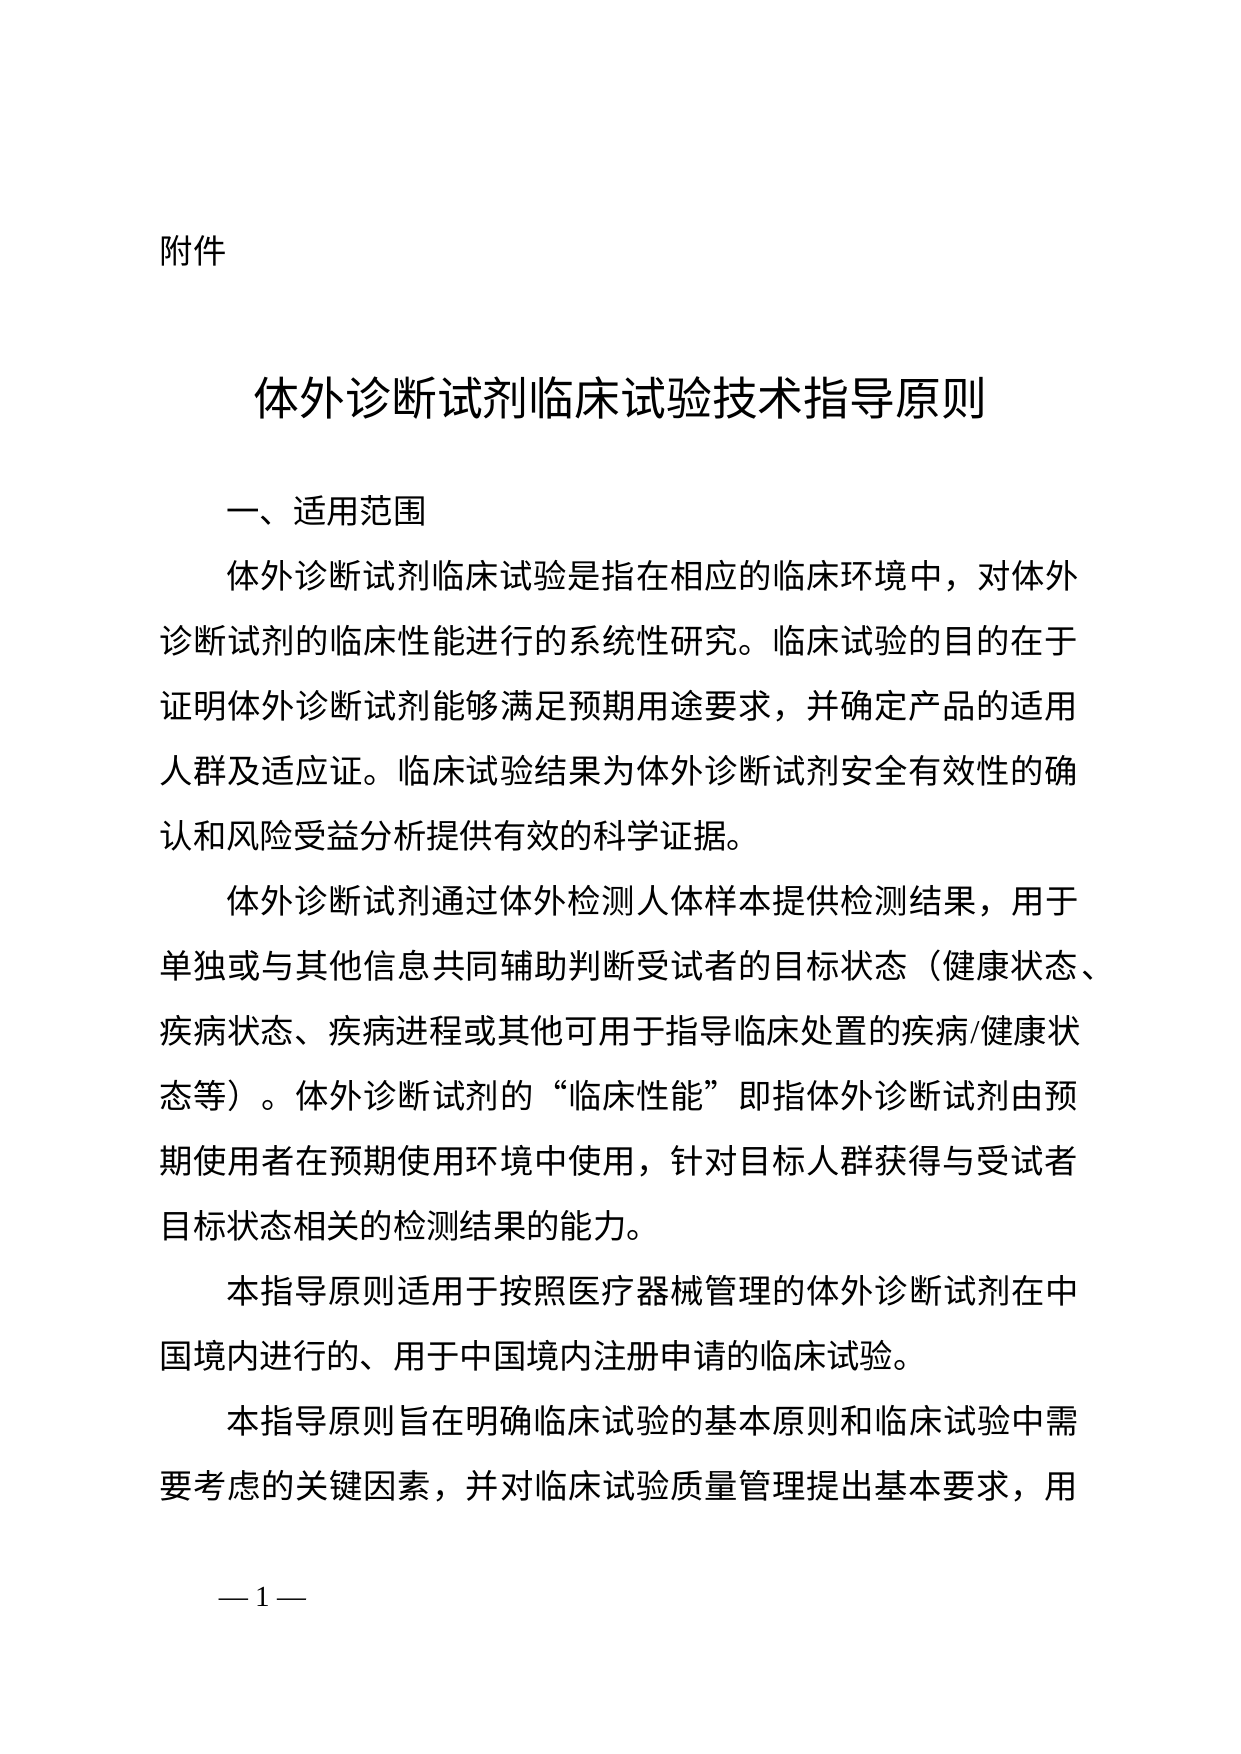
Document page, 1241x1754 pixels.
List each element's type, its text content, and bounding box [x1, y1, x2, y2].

text 附件 [159, 217, 1081, 282]
text 体外诊断试剂临床试验是指在相应的临床环境中，对体外诊断试剂的临床性能进行的系统性研究。临床试验的目的在于证明体外诊断试剂能够满足预期用途要求，并确定产品的适用人群及适应证。临床试验结果为体外诊断试剂安全有效性的确认和风险受益分析提供有效的科学证据。 [159, 542, 1081, 867]
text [159, 1387, 1081, 1517]
text 体外诊断试剂通过体外检测人体样本提供检测结果，用于单独或与其他信息共同辅助判断受试者的目标状态（健康状态、疾病状态、疾病进程或其他可用于指导临床处置的疾病/健康状态等）。体外诊断试剂的“临床性能”即指体外诊断试剂由预期使用者在预期使用环境中使用，针对目标人群获得与受试者目标状态相关的检测结果的能力。 [159, 867, 1081, 1257]
text 本指导原则适用于按照医疗器械管理的体外诊断试剂在中国境内进行的、用于中国境内注册申请的临床试验。 [159, 1257, 1081, 1387]
text 体外诊断试剂临床试验技术指导原则 [159, 347, 1081, 444]
list 一、适用范围 [159, 477, 1081, 542]
